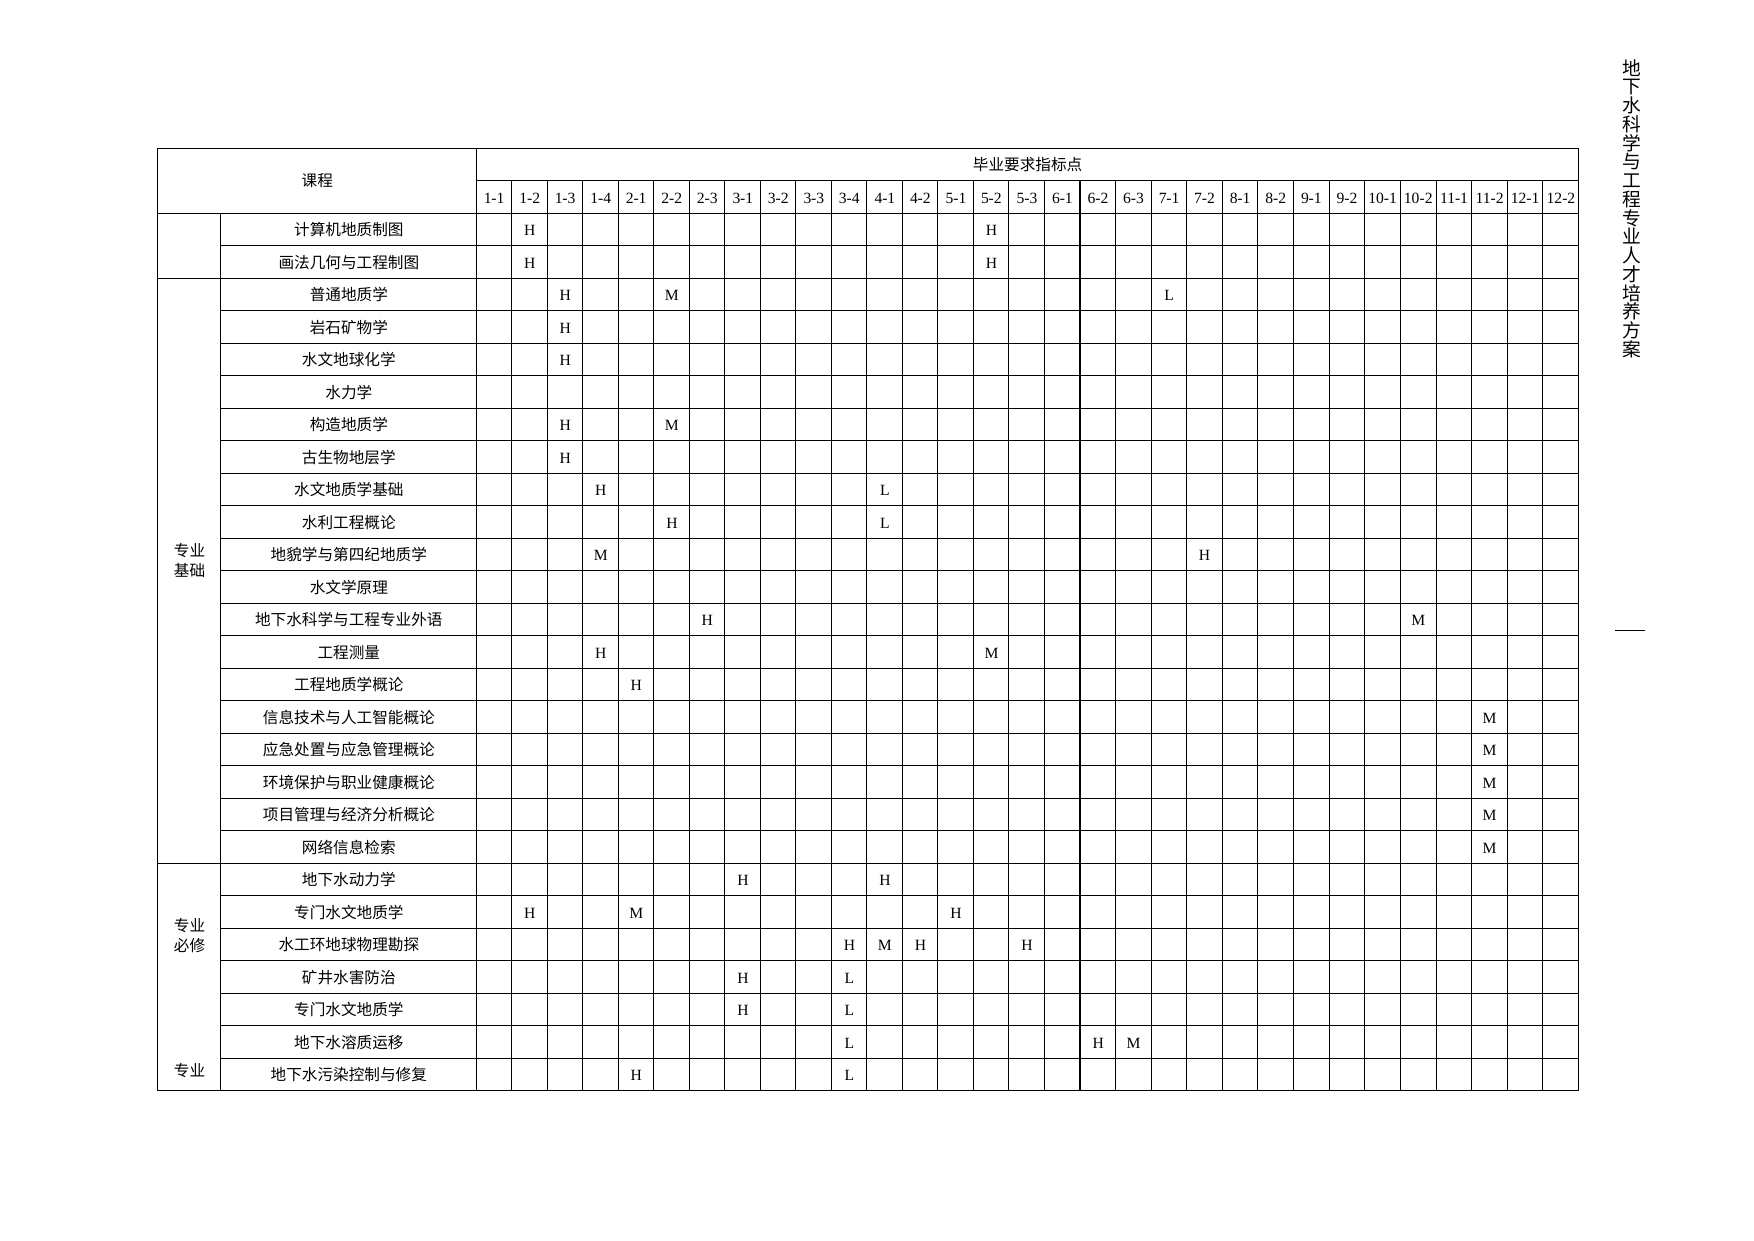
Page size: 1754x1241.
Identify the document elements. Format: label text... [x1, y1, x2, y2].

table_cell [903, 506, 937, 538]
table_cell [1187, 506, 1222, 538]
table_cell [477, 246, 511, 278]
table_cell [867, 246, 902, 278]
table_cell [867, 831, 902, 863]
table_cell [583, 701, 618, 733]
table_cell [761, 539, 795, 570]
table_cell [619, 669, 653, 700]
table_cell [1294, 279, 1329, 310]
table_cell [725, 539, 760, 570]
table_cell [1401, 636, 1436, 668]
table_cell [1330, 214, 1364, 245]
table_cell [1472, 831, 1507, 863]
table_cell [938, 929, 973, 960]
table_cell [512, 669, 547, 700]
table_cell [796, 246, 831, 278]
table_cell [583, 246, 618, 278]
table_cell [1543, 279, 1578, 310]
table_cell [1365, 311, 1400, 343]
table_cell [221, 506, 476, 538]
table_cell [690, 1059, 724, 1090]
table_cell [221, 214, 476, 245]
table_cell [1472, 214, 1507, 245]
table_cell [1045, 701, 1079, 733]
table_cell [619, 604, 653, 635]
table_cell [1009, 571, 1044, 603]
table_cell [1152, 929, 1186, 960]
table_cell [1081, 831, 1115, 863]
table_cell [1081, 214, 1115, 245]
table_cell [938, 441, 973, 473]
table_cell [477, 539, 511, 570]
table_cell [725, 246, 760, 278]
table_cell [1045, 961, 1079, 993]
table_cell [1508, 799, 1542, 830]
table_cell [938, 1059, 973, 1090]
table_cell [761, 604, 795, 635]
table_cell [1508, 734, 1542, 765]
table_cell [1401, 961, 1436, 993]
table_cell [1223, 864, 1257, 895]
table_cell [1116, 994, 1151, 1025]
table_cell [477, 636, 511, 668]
table_cell 1-1 [477, 181, 511, 213]
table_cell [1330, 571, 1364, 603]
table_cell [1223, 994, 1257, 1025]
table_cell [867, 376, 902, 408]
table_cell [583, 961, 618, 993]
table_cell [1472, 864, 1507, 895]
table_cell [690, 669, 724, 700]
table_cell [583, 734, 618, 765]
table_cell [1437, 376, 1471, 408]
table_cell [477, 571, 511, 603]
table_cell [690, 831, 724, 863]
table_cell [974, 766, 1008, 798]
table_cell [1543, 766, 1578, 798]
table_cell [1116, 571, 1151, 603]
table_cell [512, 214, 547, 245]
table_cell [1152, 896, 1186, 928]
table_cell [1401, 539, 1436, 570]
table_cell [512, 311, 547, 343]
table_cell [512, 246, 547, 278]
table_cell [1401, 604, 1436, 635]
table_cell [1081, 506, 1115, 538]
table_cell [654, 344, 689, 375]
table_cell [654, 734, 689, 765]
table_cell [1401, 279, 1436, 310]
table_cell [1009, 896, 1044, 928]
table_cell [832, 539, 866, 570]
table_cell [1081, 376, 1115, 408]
table_cell 5-1 [938, 181, 973, 213]
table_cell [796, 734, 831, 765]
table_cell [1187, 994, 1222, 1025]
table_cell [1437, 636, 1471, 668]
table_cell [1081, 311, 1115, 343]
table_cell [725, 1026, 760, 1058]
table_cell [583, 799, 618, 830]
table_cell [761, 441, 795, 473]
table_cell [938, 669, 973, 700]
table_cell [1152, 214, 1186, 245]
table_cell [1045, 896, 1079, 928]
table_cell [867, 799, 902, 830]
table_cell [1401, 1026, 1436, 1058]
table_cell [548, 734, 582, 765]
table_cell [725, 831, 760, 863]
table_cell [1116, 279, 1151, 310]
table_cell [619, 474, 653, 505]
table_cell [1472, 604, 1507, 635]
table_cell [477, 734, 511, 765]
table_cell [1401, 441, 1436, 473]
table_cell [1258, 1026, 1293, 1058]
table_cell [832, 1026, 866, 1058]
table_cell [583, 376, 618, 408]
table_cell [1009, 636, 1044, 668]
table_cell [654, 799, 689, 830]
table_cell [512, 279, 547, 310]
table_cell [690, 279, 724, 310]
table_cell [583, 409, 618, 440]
table_cell 6-2 [1081, 181, 1115, 213]
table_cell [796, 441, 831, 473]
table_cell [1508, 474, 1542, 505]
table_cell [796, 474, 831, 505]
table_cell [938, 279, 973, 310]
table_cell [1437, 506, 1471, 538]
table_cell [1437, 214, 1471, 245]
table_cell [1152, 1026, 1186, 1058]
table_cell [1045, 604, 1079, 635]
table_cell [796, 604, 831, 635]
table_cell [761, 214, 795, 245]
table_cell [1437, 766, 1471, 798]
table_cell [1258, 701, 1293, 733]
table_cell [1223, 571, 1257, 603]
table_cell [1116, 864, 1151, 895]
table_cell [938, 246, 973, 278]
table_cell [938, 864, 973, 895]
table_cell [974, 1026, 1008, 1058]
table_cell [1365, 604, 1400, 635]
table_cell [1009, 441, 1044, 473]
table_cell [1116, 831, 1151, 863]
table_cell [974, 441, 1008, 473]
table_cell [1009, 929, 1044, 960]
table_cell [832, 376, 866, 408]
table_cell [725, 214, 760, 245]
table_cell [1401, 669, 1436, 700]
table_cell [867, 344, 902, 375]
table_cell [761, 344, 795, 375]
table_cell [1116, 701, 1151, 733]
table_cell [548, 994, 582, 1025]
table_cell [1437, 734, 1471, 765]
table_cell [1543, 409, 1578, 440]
table_header 毕业要求指标点 [477, 149, 1578, 180]
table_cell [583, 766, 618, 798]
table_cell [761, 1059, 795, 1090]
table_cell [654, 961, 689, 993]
table_cell 8-1 [1223, 181, 1257, 213]
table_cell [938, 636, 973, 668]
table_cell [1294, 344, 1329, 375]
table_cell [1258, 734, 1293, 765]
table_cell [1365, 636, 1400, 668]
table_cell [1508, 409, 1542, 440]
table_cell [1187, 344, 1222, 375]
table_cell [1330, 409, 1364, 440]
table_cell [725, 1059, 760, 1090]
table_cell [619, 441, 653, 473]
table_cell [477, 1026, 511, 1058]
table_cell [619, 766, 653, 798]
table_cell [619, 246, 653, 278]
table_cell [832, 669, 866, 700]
table_cell 9-1 [1294, 181, 1329, 213]
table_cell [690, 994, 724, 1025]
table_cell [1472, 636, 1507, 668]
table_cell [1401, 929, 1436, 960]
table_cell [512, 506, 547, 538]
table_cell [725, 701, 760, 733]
table_cell 12-1 [1508, 181, 1542, 213]
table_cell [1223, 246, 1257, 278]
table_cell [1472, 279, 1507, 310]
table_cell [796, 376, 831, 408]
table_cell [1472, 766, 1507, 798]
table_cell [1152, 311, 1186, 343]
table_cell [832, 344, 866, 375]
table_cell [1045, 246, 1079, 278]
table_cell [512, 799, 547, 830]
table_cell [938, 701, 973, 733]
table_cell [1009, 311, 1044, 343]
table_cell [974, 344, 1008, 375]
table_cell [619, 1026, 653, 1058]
table_cell 1-4 [583, 181, 618, 213]
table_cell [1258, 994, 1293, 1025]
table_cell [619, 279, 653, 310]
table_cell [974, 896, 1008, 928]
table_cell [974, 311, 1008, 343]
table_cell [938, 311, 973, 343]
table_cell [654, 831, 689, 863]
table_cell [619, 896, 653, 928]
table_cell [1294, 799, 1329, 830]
table_cell 5-3 [1009, 181, 1044, 213]
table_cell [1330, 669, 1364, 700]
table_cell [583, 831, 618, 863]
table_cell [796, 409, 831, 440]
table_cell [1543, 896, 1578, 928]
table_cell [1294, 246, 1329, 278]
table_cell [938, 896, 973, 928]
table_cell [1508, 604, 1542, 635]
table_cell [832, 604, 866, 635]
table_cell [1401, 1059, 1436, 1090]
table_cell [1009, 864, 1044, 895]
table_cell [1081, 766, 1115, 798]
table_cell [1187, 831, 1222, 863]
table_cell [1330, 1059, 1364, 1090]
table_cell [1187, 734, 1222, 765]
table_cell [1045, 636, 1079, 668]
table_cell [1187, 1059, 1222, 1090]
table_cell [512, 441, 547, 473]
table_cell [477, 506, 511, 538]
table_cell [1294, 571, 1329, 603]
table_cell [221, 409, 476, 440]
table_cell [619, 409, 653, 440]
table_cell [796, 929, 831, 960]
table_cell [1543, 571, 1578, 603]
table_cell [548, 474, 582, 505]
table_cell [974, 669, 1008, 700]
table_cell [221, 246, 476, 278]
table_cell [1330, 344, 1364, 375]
table_cell 11-2 [1472, 181, 1507, 213]
table_cell 4-2 [903, 181, 937, 213]
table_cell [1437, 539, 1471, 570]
table_cell 2-2 [654, 181, 689, 213]
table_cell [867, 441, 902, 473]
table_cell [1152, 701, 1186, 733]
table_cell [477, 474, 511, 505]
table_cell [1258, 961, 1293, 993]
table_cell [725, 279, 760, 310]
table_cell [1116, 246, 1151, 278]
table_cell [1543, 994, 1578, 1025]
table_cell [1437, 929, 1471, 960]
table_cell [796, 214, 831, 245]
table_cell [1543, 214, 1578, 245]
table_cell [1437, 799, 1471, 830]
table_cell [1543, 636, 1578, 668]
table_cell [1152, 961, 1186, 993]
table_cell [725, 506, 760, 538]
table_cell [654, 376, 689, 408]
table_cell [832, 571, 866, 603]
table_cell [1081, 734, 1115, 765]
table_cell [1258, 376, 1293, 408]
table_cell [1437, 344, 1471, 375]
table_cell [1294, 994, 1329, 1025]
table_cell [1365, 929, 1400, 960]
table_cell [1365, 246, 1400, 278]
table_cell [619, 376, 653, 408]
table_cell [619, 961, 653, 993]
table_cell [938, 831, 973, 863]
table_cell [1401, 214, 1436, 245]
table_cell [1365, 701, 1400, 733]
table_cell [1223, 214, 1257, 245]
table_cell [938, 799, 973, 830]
table_header 课程 [158, 149, 476, 213]
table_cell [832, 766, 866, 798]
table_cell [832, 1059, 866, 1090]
table_cell 3-2 [761, 181, 795, 213]
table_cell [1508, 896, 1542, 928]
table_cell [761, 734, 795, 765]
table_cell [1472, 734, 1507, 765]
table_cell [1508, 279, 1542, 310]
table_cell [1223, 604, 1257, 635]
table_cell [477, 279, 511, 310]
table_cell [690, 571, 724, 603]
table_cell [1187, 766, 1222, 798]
table_cell 1-3 [548, 181, 582, 213]
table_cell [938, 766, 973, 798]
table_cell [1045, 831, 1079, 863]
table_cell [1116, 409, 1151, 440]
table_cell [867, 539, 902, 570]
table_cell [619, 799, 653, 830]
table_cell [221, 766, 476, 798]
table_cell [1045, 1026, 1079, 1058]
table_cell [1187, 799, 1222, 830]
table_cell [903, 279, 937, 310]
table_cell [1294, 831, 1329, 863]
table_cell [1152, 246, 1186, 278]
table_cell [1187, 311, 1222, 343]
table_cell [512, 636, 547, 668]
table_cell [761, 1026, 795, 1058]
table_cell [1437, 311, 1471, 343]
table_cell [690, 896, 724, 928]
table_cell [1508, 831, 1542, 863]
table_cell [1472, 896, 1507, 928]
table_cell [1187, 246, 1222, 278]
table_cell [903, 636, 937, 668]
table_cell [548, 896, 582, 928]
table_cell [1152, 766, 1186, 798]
table_cell 2-3 [690, 181, 724, 213]
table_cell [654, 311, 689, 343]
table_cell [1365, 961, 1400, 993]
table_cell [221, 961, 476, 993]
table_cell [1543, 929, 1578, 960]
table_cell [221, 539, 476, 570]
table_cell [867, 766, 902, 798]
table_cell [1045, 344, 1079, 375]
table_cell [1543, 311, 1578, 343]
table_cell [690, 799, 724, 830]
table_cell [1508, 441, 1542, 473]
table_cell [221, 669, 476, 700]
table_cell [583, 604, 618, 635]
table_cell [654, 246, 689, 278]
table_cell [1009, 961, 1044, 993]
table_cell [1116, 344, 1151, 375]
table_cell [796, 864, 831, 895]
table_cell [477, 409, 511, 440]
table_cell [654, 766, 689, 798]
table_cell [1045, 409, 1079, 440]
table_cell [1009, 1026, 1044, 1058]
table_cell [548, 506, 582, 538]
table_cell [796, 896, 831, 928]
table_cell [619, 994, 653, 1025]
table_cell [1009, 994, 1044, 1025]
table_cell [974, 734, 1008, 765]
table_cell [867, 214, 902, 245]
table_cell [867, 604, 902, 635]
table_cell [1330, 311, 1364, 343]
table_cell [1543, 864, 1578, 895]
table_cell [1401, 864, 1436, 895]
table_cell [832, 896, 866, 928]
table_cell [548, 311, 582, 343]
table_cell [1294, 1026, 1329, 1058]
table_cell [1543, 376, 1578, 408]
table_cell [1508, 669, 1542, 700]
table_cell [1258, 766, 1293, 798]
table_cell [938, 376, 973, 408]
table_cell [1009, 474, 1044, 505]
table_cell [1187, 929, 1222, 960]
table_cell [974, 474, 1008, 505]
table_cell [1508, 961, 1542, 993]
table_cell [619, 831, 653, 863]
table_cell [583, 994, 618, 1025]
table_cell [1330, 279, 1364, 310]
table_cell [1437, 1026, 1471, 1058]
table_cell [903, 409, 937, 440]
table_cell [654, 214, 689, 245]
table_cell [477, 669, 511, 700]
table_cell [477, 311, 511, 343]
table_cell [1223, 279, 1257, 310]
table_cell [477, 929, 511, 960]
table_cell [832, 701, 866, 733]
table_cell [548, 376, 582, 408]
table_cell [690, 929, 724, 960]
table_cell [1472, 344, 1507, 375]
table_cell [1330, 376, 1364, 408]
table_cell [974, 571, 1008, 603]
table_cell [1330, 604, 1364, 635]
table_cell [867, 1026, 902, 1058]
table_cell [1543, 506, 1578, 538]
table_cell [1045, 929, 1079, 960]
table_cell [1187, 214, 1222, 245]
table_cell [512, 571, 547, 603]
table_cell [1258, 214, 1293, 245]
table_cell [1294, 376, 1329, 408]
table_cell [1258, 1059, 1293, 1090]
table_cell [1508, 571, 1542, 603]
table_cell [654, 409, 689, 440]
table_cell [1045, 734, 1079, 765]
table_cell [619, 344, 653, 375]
table_cell 2-1 [619, 181, 653, 213]
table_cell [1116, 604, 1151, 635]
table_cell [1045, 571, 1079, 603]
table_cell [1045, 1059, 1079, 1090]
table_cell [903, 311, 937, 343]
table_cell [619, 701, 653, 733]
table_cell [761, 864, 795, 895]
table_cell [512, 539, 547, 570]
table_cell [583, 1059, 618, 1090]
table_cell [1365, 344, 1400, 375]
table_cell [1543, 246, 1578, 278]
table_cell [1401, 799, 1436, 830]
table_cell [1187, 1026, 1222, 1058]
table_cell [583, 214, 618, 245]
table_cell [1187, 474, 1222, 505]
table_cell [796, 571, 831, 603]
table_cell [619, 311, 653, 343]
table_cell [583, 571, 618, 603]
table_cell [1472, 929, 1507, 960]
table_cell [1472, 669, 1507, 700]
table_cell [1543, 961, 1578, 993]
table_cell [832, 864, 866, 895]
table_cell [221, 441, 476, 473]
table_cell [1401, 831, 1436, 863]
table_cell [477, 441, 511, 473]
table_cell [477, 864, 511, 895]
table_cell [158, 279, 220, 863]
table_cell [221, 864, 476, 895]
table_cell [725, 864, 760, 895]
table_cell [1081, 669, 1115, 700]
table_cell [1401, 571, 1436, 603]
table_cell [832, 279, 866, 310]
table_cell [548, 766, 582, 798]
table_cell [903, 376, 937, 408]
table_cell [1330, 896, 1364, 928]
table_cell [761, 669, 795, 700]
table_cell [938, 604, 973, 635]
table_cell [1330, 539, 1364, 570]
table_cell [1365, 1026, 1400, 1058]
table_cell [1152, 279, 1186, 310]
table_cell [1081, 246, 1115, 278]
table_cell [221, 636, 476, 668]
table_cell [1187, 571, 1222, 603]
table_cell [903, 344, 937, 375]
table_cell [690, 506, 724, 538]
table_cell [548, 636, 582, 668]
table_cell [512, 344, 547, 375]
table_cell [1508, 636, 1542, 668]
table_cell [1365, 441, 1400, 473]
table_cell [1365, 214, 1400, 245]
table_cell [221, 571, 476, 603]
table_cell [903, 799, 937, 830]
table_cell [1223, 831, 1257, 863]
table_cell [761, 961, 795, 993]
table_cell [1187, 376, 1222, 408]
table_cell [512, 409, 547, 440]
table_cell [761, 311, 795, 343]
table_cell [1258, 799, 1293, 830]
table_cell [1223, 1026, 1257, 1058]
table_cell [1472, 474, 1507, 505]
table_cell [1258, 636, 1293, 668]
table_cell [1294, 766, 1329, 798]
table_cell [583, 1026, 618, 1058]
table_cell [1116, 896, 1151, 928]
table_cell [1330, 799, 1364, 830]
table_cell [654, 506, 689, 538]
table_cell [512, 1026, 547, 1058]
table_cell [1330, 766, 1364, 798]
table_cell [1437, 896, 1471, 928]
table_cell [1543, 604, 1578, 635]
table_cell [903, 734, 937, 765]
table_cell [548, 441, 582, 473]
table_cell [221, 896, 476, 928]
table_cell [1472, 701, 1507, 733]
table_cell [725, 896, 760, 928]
table_cell 7-1 [1152, 181, 1186, 213]
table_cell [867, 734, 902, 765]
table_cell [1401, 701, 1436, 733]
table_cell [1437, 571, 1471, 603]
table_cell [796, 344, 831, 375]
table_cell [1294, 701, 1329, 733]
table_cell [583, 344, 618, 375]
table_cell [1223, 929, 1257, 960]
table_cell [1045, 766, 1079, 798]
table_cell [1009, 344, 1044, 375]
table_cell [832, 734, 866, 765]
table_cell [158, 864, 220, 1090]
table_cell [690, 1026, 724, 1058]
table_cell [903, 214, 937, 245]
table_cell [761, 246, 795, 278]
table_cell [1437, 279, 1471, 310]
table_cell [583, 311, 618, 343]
table_cell 12-2 [1543, 181, 1578, 213]
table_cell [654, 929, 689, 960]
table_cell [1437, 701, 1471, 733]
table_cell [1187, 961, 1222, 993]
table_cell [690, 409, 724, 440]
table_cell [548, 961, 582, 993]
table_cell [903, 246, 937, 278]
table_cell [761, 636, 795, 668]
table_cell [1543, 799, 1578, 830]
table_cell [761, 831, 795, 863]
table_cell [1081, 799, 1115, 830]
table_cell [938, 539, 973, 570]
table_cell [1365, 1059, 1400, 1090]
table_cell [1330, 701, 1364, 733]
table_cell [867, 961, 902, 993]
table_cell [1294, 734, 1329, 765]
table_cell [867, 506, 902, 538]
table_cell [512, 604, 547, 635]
table_cell 4-1 [867, 181, 902, 213]
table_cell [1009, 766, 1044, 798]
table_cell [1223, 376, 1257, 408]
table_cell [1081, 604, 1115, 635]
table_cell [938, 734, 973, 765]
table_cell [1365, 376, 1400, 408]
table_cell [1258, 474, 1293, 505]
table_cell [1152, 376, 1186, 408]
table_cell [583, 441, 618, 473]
table_cell 7-2 [1187, 181, 1222, 213]
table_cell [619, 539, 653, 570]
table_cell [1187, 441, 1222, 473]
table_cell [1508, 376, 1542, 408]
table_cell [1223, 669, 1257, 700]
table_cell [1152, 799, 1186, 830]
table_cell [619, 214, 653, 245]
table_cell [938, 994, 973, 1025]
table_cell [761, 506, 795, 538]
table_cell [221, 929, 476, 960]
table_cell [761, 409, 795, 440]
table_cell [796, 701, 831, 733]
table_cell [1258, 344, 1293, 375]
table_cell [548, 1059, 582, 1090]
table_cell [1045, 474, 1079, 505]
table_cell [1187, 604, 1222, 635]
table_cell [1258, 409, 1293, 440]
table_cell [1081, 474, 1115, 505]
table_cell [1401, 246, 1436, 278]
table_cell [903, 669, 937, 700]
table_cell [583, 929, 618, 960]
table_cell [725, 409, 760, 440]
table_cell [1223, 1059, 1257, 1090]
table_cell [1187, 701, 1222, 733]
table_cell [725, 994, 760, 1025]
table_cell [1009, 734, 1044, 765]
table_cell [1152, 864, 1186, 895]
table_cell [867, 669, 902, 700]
table_cell 8-2 [1258, 181, 1293, 213]
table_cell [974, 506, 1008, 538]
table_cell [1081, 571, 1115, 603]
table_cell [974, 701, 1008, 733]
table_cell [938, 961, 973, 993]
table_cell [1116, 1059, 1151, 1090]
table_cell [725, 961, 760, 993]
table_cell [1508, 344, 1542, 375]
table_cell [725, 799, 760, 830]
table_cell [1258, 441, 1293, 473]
table_cell 3-4 [832, 181, 866, 213]
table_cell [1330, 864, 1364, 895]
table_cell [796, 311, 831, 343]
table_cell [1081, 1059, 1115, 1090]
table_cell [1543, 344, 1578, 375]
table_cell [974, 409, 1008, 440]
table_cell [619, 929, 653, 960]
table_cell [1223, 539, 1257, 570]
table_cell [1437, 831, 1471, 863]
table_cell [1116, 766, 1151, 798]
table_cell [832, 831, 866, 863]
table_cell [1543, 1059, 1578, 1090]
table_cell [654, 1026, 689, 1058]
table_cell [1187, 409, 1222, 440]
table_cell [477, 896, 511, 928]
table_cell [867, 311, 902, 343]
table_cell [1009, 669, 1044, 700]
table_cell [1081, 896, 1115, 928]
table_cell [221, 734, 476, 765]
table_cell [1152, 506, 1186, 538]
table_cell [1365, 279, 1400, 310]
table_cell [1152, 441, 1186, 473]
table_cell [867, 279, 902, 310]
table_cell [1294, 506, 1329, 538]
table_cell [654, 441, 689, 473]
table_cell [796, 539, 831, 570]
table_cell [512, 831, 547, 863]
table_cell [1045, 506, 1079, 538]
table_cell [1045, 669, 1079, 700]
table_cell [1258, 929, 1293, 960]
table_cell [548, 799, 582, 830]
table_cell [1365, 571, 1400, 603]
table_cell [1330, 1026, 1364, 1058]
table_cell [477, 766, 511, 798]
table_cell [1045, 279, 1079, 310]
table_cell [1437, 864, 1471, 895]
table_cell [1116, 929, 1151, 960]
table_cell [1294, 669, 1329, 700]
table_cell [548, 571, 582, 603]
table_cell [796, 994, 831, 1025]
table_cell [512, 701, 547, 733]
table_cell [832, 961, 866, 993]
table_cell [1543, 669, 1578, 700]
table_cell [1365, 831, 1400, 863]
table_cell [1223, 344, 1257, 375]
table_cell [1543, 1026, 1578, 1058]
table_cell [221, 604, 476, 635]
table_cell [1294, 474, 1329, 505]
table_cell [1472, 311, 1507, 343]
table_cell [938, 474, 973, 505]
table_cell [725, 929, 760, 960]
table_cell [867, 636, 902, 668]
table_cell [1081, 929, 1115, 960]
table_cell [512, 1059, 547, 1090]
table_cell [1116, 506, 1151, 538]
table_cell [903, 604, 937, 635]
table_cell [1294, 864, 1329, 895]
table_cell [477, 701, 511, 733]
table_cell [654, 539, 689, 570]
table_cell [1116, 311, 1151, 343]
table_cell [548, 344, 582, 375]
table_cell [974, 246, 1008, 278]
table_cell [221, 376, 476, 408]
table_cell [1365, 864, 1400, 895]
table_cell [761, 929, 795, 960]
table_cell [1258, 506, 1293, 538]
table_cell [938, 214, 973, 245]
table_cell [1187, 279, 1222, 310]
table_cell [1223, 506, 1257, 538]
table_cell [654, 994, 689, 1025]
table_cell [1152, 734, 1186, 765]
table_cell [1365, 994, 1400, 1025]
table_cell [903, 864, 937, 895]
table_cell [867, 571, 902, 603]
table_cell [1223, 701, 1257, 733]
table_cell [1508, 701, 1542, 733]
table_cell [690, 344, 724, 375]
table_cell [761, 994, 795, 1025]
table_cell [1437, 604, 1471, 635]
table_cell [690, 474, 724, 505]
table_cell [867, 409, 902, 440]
table_cell 6-1 [1045, 181, 1079, 213]
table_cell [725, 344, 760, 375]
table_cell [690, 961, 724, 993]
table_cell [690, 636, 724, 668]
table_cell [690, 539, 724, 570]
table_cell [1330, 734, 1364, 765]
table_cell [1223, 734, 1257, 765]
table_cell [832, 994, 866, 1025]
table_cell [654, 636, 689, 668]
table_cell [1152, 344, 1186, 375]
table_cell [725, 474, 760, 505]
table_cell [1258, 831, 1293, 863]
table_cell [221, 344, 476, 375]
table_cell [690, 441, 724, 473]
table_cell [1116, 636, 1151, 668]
table_cell 9-2 [1330, 181, 1364, 213]
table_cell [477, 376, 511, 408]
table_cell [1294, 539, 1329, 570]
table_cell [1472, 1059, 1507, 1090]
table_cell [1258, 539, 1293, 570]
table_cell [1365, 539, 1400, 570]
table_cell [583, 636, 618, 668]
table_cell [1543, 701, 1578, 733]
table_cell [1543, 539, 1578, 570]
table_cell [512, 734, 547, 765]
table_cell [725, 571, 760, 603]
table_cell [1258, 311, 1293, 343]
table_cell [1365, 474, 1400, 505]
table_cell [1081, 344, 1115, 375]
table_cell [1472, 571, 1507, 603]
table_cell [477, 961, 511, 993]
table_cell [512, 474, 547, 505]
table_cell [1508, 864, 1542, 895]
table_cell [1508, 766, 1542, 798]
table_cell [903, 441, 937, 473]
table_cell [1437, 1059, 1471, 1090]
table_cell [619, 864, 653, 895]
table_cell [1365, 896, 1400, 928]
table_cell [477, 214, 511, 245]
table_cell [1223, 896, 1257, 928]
table_cell 3-1 [725, 181, 760, 213]
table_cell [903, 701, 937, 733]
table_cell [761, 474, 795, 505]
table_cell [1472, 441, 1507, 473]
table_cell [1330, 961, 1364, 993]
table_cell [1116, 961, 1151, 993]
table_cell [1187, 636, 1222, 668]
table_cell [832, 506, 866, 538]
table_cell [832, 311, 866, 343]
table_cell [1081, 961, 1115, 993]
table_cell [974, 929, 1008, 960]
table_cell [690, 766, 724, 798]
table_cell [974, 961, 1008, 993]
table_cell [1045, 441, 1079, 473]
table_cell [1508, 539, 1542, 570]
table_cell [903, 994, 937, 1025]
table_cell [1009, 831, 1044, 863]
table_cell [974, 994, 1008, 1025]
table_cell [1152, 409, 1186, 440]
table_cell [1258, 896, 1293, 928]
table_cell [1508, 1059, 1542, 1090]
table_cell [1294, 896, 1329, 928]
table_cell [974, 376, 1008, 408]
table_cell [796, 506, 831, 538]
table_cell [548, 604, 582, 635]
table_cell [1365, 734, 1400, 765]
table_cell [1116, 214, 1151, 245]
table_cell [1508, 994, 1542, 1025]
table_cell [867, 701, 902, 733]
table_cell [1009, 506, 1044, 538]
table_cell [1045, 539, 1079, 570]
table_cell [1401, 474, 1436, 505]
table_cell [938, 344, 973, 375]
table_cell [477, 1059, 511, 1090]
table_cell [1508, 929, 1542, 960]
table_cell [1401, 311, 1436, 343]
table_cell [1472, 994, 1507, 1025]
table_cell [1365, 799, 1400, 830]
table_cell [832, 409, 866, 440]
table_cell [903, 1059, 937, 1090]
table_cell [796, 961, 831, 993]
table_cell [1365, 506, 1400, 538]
table_cell 10-1 [1365, 181, 1400, 213]
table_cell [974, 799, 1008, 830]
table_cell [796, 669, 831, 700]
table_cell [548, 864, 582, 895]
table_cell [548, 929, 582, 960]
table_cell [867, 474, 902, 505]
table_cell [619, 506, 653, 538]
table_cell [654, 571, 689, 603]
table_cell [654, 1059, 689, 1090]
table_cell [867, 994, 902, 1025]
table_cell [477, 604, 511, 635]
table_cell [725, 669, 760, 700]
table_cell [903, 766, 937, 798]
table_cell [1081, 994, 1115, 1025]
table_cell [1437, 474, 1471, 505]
table_cell 10-2 [1401, 181, 1436, 213]
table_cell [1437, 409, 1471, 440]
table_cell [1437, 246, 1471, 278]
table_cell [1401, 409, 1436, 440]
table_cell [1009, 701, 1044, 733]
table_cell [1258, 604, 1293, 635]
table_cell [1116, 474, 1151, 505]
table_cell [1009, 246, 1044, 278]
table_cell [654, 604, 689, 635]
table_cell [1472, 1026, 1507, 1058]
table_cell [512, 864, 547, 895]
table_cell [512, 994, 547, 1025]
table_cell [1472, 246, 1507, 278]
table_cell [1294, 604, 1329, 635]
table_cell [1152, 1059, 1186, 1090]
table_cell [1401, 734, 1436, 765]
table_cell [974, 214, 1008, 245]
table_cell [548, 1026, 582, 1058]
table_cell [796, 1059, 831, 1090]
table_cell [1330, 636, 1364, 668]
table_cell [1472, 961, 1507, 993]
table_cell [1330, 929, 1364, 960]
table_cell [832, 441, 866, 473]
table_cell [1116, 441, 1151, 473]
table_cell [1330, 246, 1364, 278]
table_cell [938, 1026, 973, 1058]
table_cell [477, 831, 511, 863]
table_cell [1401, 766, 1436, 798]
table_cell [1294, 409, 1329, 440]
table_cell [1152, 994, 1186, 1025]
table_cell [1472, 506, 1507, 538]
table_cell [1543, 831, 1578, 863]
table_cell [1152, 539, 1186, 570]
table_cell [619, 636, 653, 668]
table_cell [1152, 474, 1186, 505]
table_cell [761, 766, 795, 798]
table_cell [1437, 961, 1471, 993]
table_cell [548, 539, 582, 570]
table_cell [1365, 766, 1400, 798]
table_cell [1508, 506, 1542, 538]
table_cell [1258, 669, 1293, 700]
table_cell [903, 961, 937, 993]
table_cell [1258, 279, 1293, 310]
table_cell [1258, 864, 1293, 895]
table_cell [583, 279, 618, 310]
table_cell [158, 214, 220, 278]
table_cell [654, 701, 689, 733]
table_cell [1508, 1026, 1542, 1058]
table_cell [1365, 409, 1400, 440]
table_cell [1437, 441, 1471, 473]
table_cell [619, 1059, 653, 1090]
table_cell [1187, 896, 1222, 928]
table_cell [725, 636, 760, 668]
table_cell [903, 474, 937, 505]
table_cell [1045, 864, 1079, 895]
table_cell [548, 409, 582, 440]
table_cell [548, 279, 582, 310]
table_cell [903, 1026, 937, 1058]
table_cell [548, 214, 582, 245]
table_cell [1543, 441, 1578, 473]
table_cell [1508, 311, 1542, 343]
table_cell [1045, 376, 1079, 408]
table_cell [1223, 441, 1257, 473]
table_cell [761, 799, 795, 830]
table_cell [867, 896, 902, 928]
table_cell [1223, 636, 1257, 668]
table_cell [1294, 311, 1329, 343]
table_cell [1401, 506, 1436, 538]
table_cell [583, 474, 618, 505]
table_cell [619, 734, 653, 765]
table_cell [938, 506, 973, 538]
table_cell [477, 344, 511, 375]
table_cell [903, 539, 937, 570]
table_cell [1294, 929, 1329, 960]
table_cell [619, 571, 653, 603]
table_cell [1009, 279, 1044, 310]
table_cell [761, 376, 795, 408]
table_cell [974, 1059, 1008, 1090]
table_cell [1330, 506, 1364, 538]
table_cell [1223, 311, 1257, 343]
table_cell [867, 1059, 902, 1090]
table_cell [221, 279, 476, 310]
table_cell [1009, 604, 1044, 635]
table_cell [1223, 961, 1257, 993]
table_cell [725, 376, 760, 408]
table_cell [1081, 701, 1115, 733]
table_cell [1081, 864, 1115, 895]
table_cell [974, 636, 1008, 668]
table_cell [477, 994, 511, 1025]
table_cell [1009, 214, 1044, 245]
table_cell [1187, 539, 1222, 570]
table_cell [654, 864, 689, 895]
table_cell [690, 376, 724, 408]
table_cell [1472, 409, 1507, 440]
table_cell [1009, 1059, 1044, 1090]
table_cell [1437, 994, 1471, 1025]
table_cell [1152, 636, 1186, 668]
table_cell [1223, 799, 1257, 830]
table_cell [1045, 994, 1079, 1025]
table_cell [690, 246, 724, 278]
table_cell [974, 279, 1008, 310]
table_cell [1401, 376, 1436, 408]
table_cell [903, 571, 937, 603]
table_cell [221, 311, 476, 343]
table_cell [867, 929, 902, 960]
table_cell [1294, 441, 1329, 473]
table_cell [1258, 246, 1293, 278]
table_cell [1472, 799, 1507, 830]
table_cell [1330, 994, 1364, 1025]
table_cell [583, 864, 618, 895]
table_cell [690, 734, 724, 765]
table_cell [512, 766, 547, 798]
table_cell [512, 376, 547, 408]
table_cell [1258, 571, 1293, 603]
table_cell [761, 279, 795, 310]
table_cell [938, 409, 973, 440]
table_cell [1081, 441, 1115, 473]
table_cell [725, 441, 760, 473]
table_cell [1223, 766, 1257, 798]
table_cell 11-1 [1437, 181, 1471, 213]
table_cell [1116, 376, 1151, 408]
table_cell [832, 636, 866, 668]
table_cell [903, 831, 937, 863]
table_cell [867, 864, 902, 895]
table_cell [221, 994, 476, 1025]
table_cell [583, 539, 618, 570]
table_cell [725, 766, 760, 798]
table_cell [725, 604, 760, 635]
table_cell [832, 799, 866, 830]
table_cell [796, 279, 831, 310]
table_cell 3-3 [796, 181, 831, 213]
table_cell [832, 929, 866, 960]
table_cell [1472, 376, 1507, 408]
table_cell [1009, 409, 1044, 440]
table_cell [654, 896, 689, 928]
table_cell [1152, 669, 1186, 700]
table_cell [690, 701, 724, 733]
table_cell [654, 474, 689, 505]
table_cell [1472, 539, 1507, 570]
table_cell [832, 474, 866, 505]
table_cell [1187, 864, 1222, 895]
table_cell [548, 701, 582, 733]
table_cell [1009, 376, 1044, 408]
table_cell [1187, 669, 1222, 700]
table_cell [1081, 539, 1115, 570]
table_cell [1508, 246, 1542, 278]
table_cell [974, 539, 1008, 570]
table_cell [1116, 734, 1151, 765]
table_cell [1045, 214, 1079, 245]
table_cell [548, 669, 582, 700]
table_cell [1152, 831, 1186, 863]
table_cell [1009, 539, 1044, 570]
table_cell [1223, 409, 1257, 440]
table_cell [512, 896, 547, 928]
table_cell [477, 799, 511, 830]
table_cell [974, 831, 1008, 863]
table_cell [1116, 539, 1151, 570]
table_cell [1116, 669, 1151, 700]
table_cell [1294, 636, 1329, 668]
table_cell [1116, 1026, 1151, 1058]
table_cell 6-3 [1116, 181, 1151, 213]
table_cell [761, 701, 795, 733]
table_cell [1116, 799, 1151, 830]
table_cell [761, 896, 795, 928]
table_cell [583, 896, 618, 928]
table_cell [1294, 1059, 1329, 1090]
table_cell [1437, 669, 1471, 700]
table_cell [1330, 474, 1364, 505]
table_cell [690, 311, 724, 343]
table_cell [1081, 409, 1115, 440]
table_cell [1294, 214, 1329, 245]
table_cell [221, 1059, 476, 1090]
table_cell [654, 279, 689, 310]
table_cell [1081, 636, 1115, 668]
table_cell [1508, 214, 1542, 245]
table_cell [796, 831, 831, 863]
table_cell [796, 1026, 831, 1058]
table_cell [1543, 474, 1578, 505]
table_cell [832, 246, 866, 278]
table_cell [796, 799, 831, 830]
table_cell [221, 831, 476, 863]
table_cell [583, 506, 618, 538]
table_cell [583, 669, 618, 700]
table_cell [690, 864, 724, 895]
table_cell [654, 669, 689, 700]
table_cell 1-2 [512, 181, 547, 213]
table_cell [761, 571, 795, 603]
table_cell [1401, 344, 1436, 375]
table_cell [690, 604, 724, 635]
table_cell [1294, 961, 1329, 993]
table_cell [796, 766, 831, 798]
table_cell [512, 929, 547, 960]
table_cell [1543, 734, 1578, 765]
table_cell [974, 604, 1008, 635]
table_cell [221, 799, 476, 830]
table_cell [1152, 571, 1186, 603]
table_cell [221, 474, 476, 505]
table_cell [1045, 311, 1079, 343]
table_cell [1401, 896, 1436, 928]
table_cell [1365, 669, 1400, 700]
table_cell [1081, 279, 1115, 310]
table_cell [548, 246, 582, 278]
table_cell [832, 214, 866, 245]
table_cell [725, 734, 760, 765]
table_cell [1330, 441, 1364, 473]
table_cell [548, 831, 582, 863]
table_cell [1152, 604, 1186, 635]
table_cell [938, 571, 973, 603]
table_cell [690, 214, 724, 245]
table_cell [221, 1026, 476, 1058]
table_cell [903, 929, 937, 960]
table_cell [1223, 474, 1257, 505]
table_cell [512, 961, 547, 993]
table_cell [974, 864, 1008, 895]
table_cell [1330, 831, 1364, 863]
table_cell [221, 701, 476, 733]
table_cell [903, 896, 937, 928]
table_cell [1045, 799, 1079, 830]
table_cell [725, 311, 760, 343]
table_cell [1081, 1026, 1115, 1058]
table_cell 5-2 [974, 181, 1008, 213]
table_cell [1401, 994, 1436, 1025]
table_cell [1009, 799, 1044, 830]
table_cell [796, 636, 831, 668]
